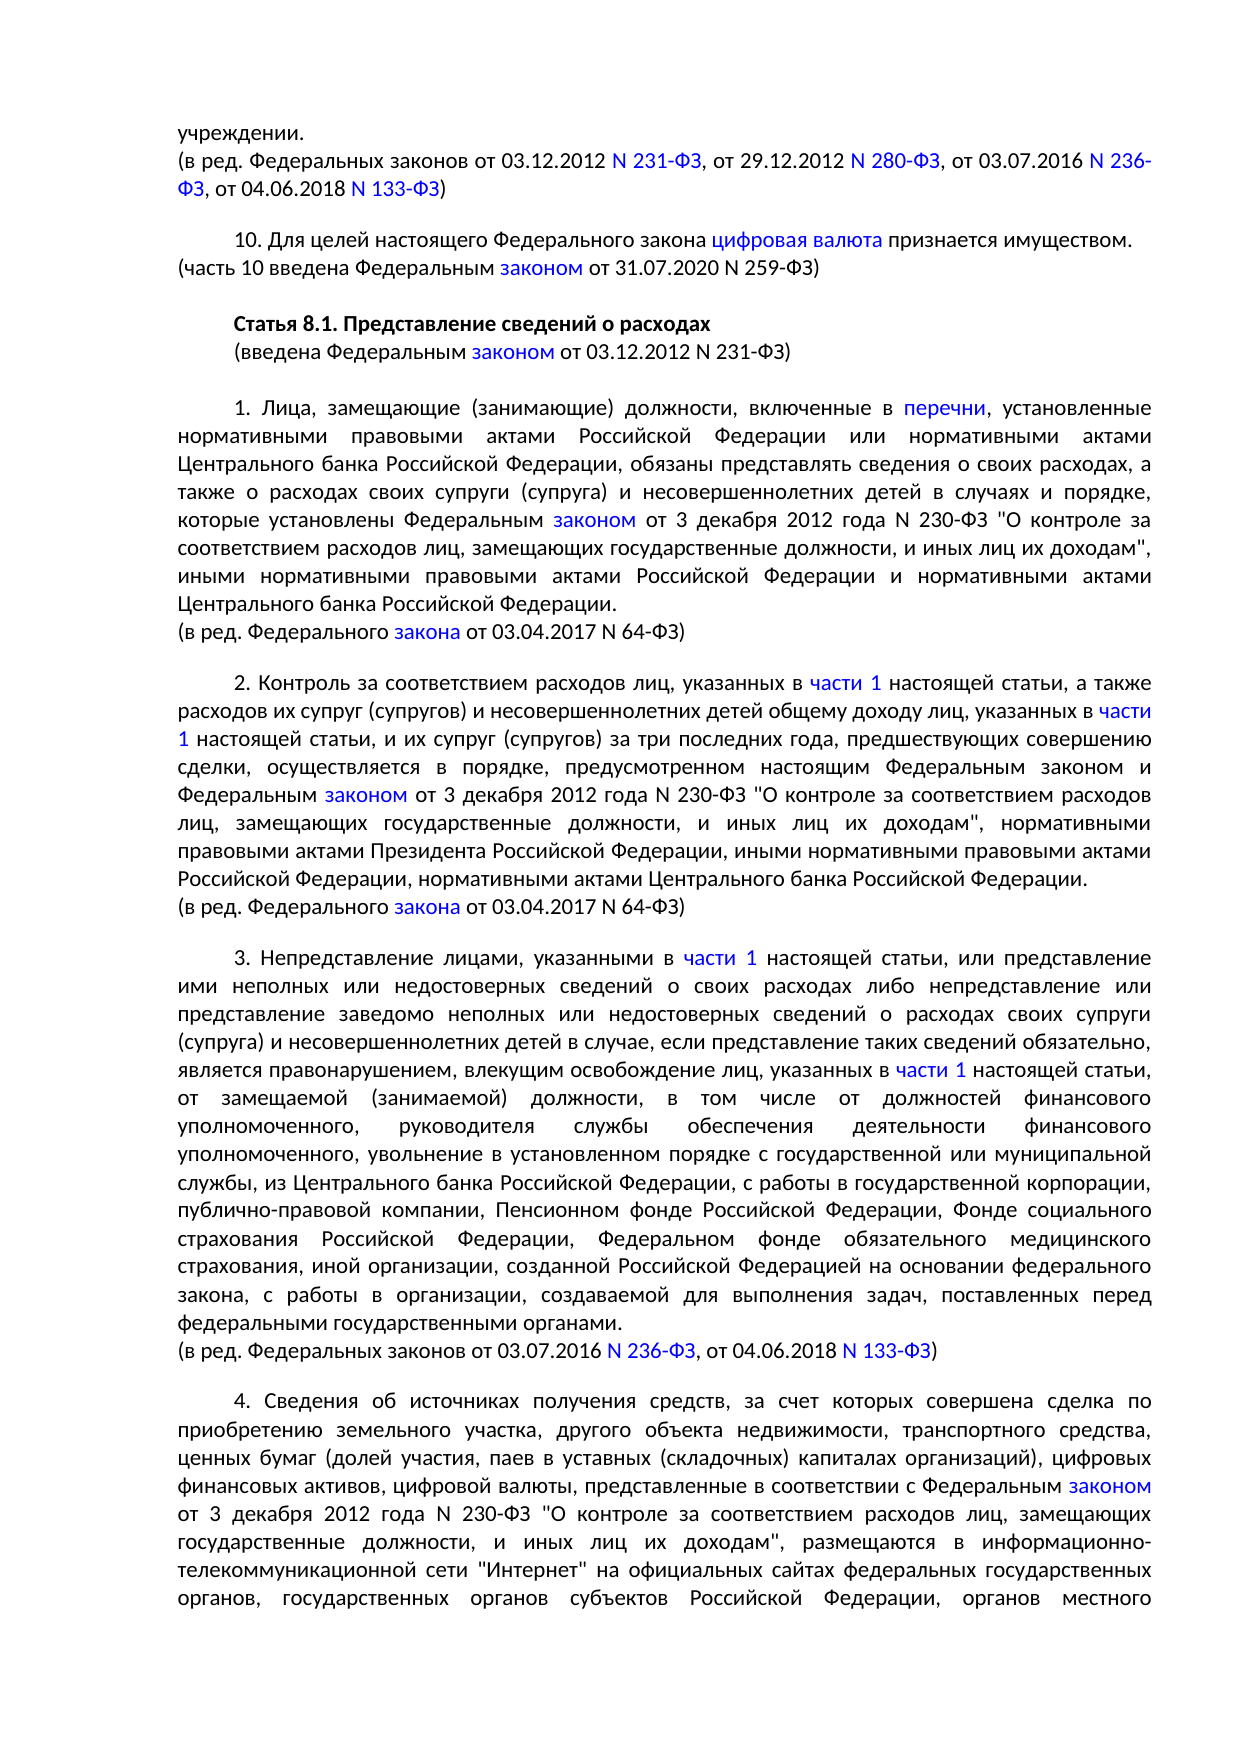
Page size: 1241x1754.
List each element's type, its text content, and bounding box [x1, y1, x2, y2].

text (в ред. Федерального закона от 03.04.2017 N 64-ФЗ) [177, 617, 1152, 645]
text 2. Контроль за соответствием расходов лиц, указанных в части 1 настоящей статьи, а также расходов их супруг (супругов) и несовершеннолетних детей общему доходу лиц, указанных в части 1 настоящей статьи, и их супруг (супругов) за три последних года, предшествующих совершению сделки, осуществляется в порядке, предусмотренном настоящим Федеральным законом и Федеральным законом от 3 декабря 2012 года N 230-ФЗ "О контроле за соответствием расходов лиц, замещающих государственные должности, и иных лиц их доходам", нормативными правовыми актами Президента Российской Федерации, иными нормативными правовыми актами Российской Федерации, нормативными актами Центрального банка Российской Федерации. [177, 668, 1152, 892]
text (в ред. Федерального закона от 03.04.2017 N 64-ФЗ) [177, 892, 1152, 921]
text 10. Для целей настоящего Федерального закона цифровая валюта признается имуществом. [177, 225, 1152, 253]
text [177, 1387, 1152, 1611]
text 3. Непредставление лицами, указанными в части 1 настоящей статьи, или представление ими неполных или недостоверных сведений о своих расходах либо непредставление или представление заведомо неполных или недостоверных сведений о расходах своих супруги (супруга) и несовершеннолетних детей в случае, если представление таких сведений обязательно, является правонарушением, влекущим освобождение лиц, указанных в части 1 настоящей статьи, от замещаемой (занимаемой) должности, в том числе от должностей финансового уполномоченного, руководителя службы обеспечения деятельности финансового уполномоченного, увольнение в установленном порядке с государственной или муниципальной службы, из Центрального банка Российской Федерации, с работы в государственной корпорации, публично-правовой компании, Пенсионном фонде Российской Федерации, Фонде социального страхования Российской Федерации, Федеральном фонде обязательного медицинского страхования, иной организации, созданной Российской Федерацией на основании федерального закона, с работы в организации, создаваемой для выполнения задач, поставленных перед федеральными государственными органами. [177, 943, 1152, 1336]
title Статья 8.1. Представление сведений о расходах [177, 309, 1152, 337]
text 1. Лица, замещающие (занимающие) должности, включенные в перечни, установленные нормативными правовыми актами Российской Федерации или нормативными актами Центрального банка Российской Федерации, обязаны представлять сведения о своих расходах, а также о расходах своих супруги (супруга) и несовершеннолетних детей в случаях и порядке, которые установлены Федеральным законом от 3 декабря 2012 года N 230-ФЗ "О контроле за соответствием расходов лиц, замещающих государственные должности, и иных лиц их доходам", иными нормативными правовыми актами Российской Федерации и нормативными актами Центрального банка Российской Федерации. [177, 393, 1152, 617]
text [177, 118, 1152, 146]
text (в ред. Федеральных законов от 03.07.2016 N 236-ФЗ, от 04.06.2018 N 133-ФЗ) [177, 1336, 1152, 1364]
text (в ред. Федеральных законов от 03.12.2012 N 231-ФЗ, от 29.12.2012 N 280-ФЗ, от 03.07.2016 N 236-ФЗ, от 04.06.2018 N 133-ФЗ) [177, 146, 1152, 202]
text (часть 10 введена Федеральным законом от 31.07.2020 N 259-ФЗ) [177, 253, 1152, 281]
text (введена Федеральным законом от 03.12.2012 N 231-ФЗ) [177, 337, 1152, 365]
